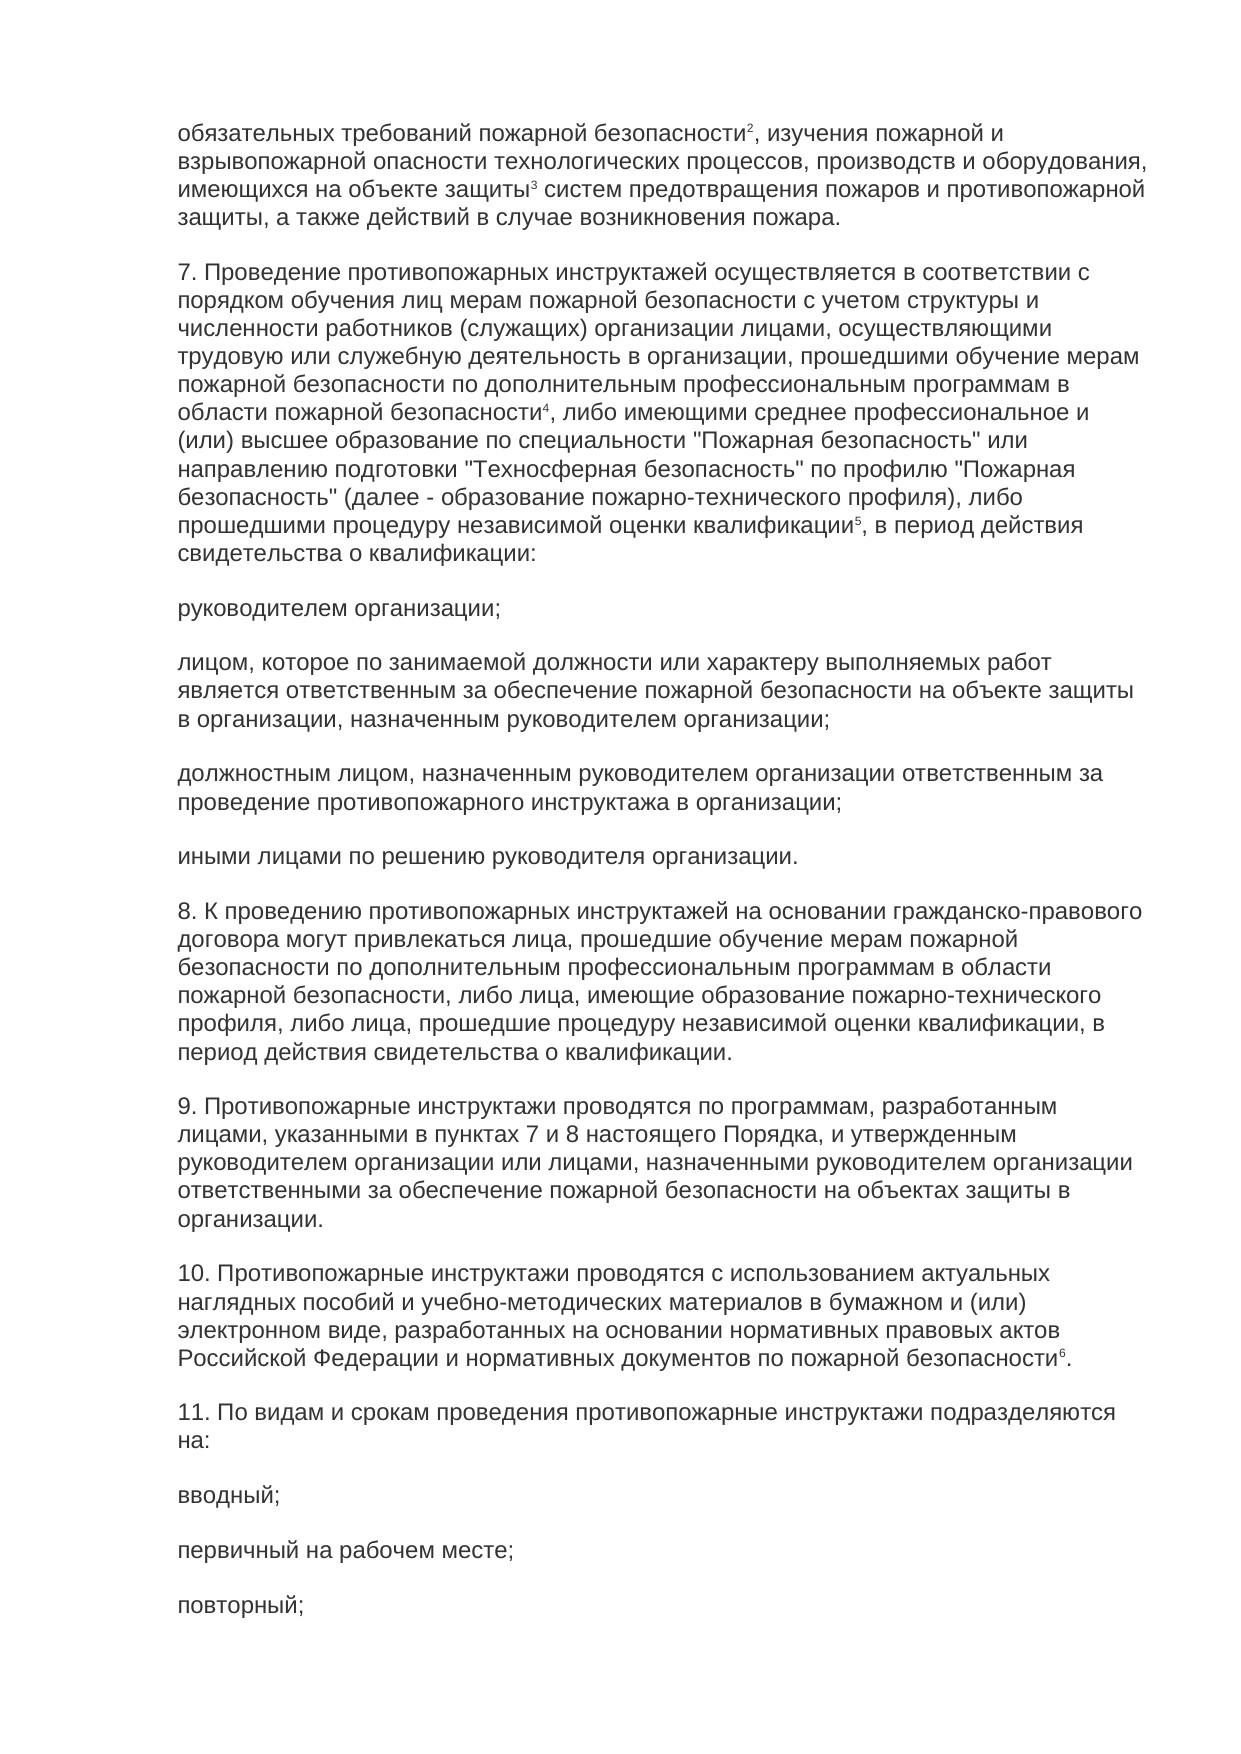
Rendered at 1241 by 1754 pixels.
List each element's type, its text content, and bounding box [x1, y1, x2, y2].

text вводный; [177, 1481, 1152, 1509]
text повторный; [177, 1590, 1152, 1618]
text руководителем организации; [177, 593, 1152, 621]
text 7. Проведение противопожарных инструктажей осуществляется в соответствии с порядком обучения лиц мерам пожарной безопасности с учетом структуры и численности работников (служащих) организации лицами, осуществляющими трудовую или служебную деятельность в организации, прошедшими обучение мерам пожарной безопасности по дополнительным профессиональным программам в области пожарной безопасности4, либо имеющими среднее профессиональное и (или) высшее образование по специальности "Пожарная безопасность" или направлению подготовки "Техносферная безопасность" по профилю "Пожарная безопасность" (далее - образование пожарно-технического профиля), либо прошедшими процедуру независимой оценки квалификации5, в период действия свидетельства о квалификации: [177, 257, 1152, 567]
text 8. К проведению противопожарных инструктажей на основании гражданско-правового договора могут привлекаться лица, прошедшие обучение мерам пожарной безопасности по дополнительным профессиональным программам в области пожарной безопасности, либо лица, имеющие образование пожарно-технического профиля, либо лица, прошедшие процедуру независимой оценки квалификации, в период действия свидетельства о квалификации. [177, 896, 1152, 1065]
text 9. Противопожарные инструктажи проводятся по программам, разработанным лицами, указанными в пунктах 7 и 8 настоящего Порядка, и утвержденным руководителем организации или лицами, назначенными руководителем организации ответственными за обеспечение пожарной безопасности на объектах защиты в организации. [177, 1092, 1152, 1232]
text лицом, которое по занимаемой должности или характеру выполняемых работ является ответственным за обеспечение пожарной безопасности на объекте защиты в организации, назначенным руководителем организации; [177, 648, 1152, 732]
text иными лицами по решению руководителя организации. [177, 842, 1152, 870]
text 11. По видам и срокам проведения противопожарные инструктажи подразделяются на: [177, 1398, 1152, 1454]
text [177, 118, 1152, 231]
text первичный на рабочем месте; [177, 1535, 1152, 1563]
text должностным лицом, назначенным руководителем организации ответственным за проведение противопожарного инструктажа в организации; [177, 759, 1152, 815]
text 10. Противопожарные инструктажи проводятся с использованием актуальных наглядных пособий и учебно-методических материалов в бумажном и (или) электронном виде, разработанных на основании нормативных правовых актов Российской Федерации и нормативных документов по пожарной безопасности6. [177, 1259, 1152, 1371]
